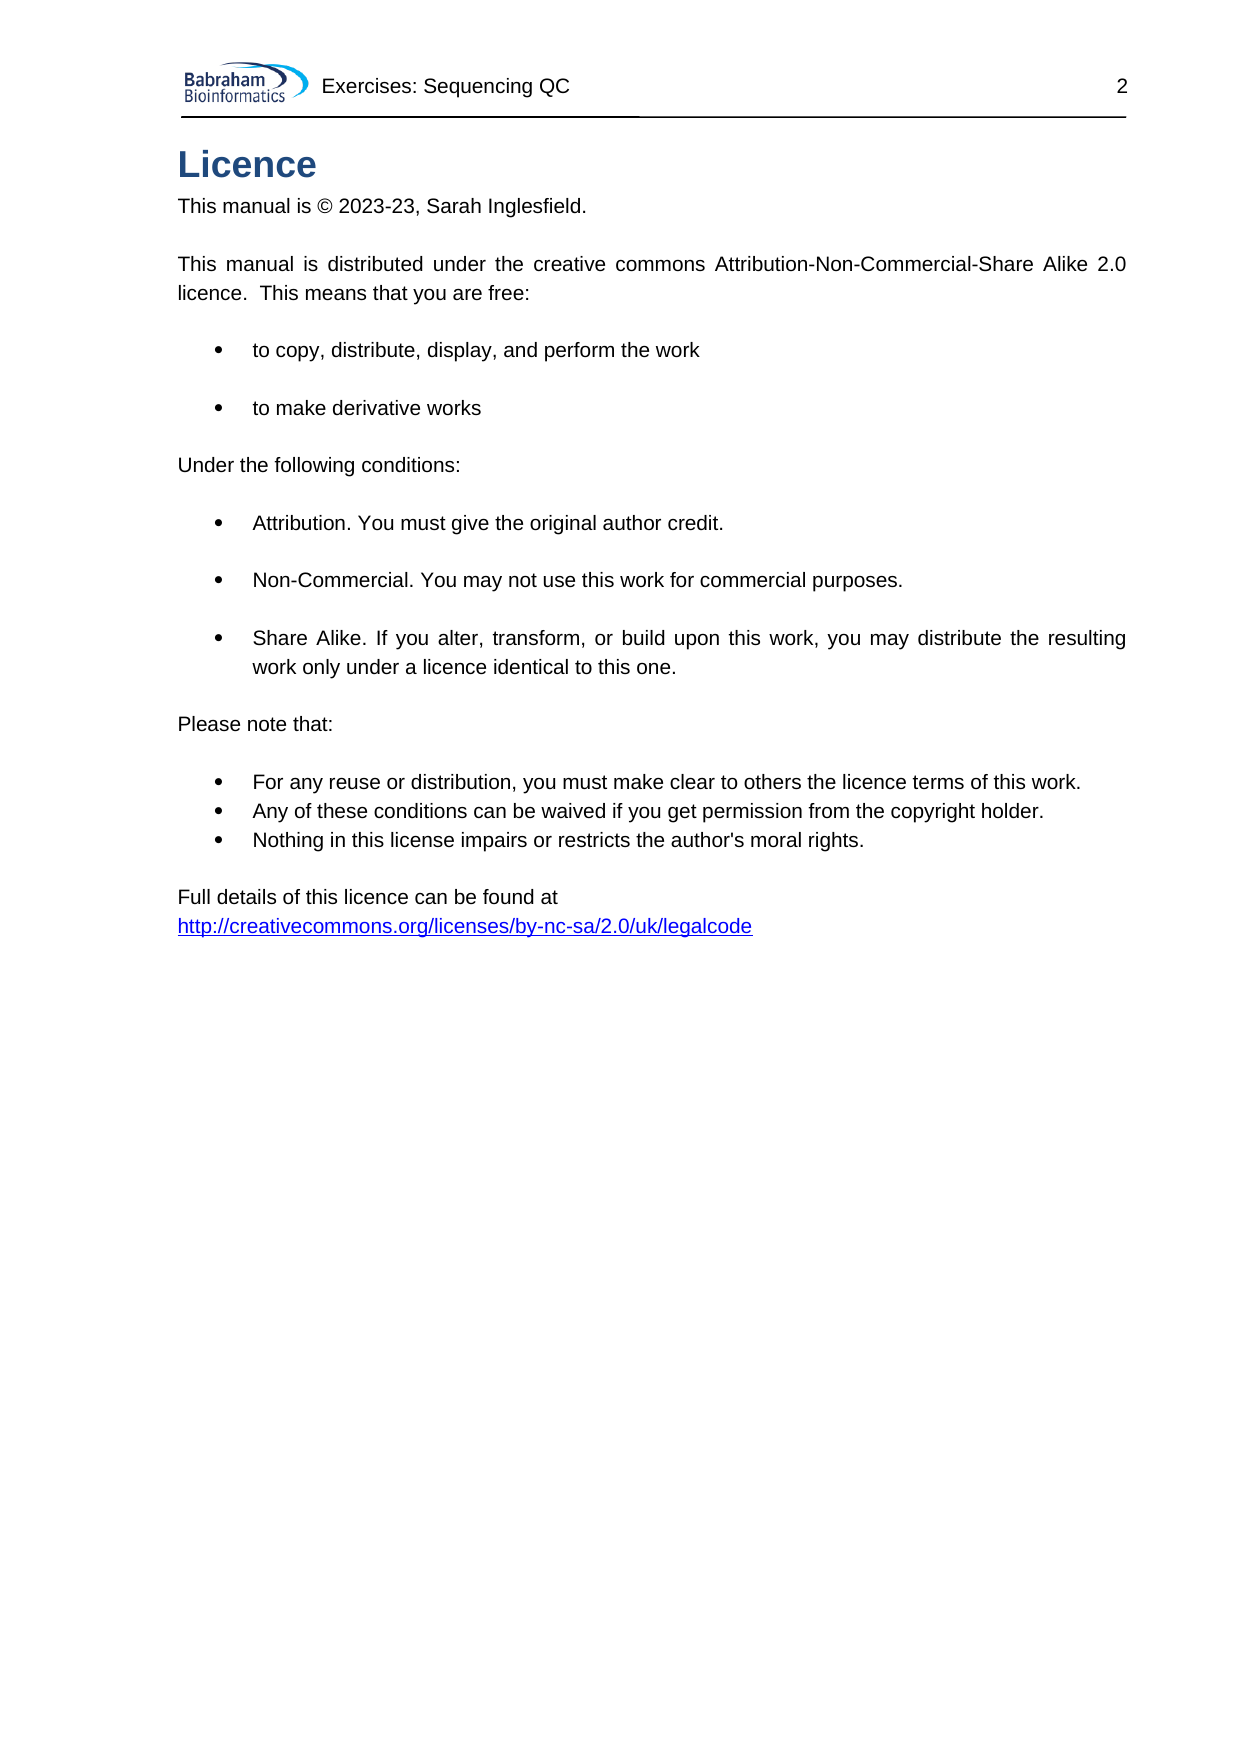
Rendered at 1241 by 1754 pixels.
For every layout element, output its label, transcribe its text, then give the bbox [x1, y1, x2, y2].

list to copy, distribute, display, and perform the work [215, 338, 1128, 362]
text Under the following conditions: [177, 453, 1128, 477]
text This manual is © 2023-23, Sarah Inglesfield. [177, 194, 1128, 218]
picture [177, 59, 310, 107]
text http://creativecommons.org/licenses/by-nc-sa/2.0/uk/legalcode [177, 914, 1128, 938]
list Share Alike. If you alter, transform, or build upon this work, you may distribute the resulting work only under a licence identical to this one. [215, 626, 1128, 679]
text Full details of this licence can be found at [177, 885, 1128, 909]
list Attribution. You must give the original author credit. [215, 511, 1128, 535]
list to make derivative works [215, 396, 1128, 419]
list Non-Commercial. You may not use this work for commercial purposes. [215, 568, 1128, 592]
list Nothing in this license impairs or restricts the author's moral rights. [215, 827, 1128, 851]
list Any of these conditions can be waived if you get permission from the copyright holder. [215, 798, 1128, 823]
text This manual is distributed under the creative commons Attribution-Non-Commercial-Share Alike 2.0 licence. This means that you are free: [177, 252, 1128, 304]
subtitle Licence [177, 142, 1128, 186]
text Please note that: [177, 712, 1128, 736]
list For any reuse or distribution, you must make clear to others the licence terms of this work. [215, 770, 1128, 794]
